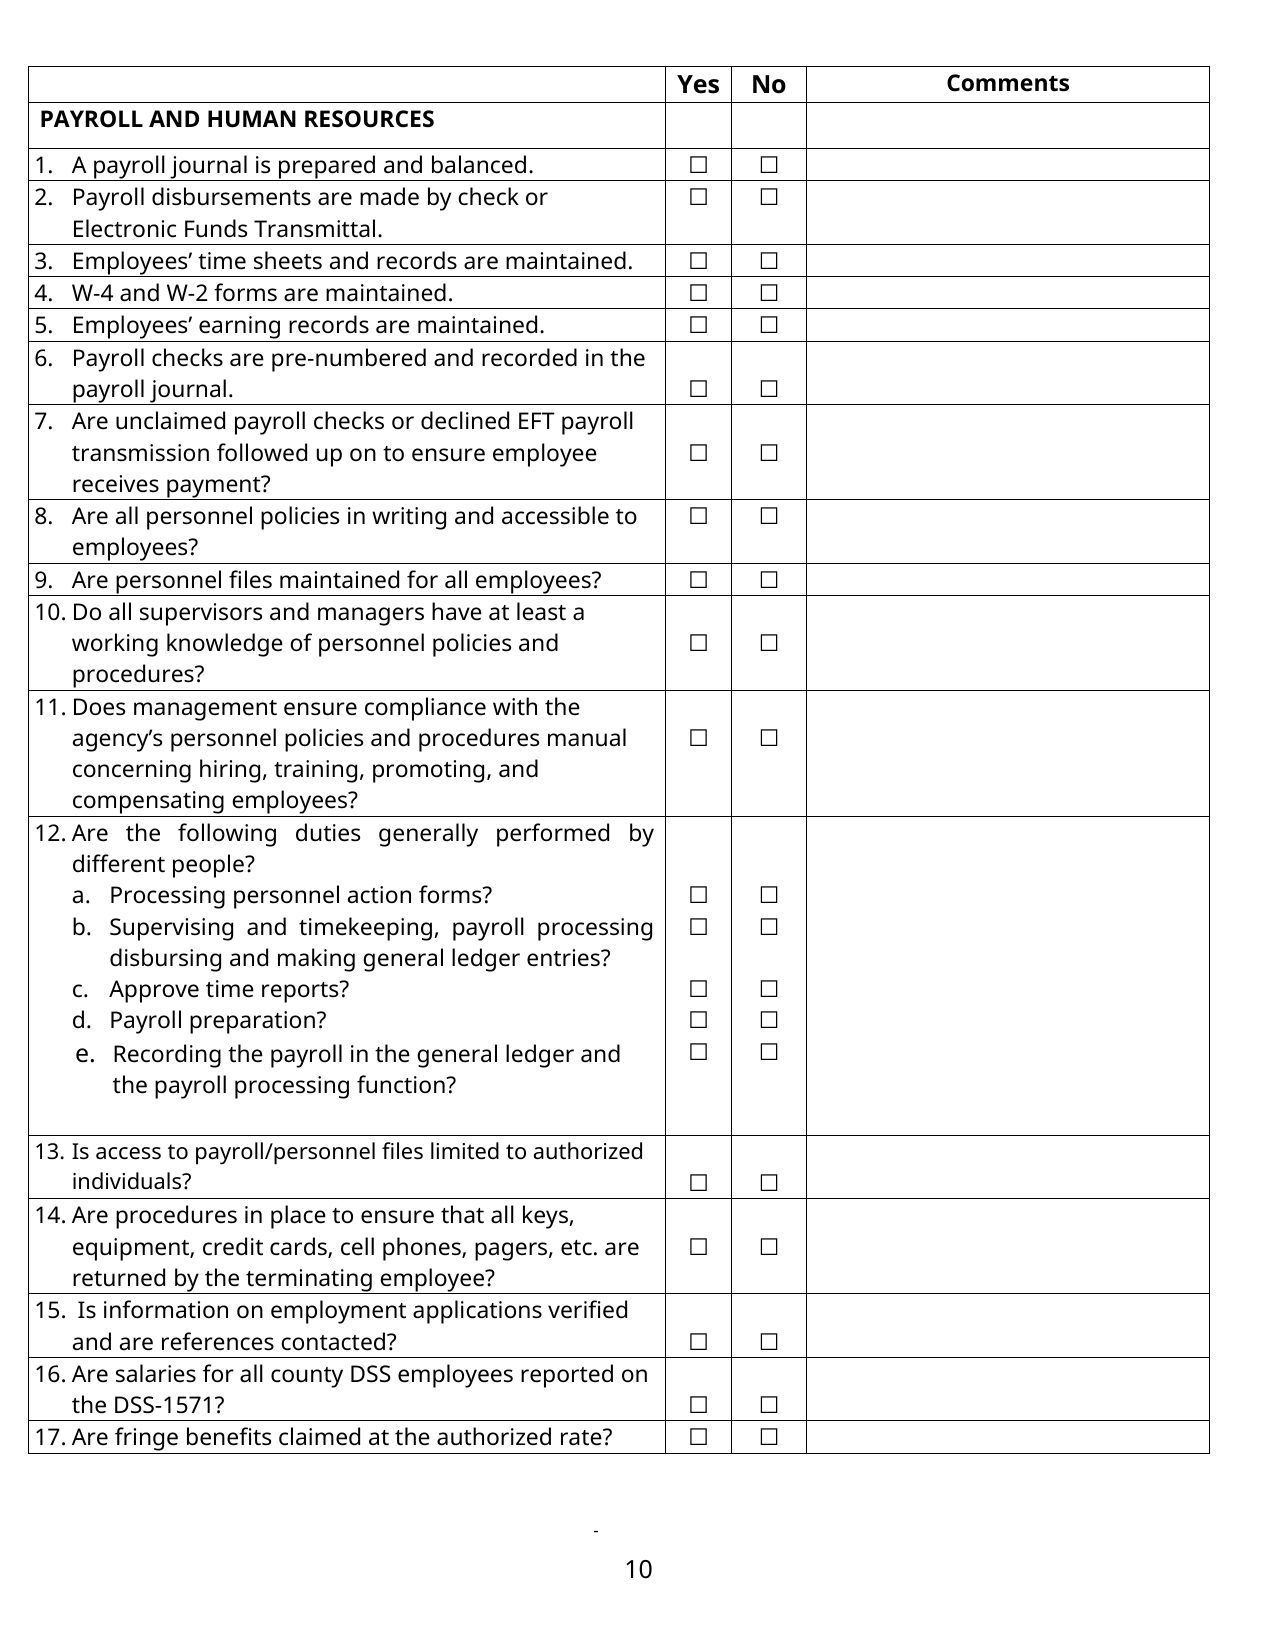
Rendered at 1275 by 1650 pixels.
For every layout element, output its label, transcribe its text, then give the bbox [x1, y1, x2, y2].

table_cell ☐ [666, 245, 731, 276]
table_cell [807, 149, 1209, 180]
table_cell [807, 181, 1209, 244]
table_cell ☐ [666, 149, 731, 180]
table_cell Payroll checks are pre-numbered and recorded in the payroll journal. [29, 342, 665, 404]
table_cell Employees’ earning records are maintained. [29, 309, 665, 341]
table_cell ☐ [666, 1136, 731, 1198]
table_cell ☐ [666, 309, 731, 341]
table_cell ☐ [666, 1294, 731, 1357]
table_cell Payroll disbursements are made by check or Electronic Funds Transmittal. [29, 181, 665, 244]
table_cell Are personnel files maintained for all employees? [29, 564, 665, 595]
table_cell Is access to payroll/personnel files limited to authorized individuals? [29, 1136, 665, 1198]
table_cell Do all supervisors and managers have at least a working knowledge of personnel policies and procedures? [29, 596, 665, 689]
table_cell [807, 1294, 1209, 1357]
table_cell Are procedures in place to ensure that all keys, equipment, credit cards, cell phones, pagers, etc. are returned by the terminating employee? [29, 1199, 665, 1293]
table_cell [732, 103, 806, 148]
table_cell [732, 817, 806, 1135]
table_cell Are salaries for all county DSS employees reported on the DSS-1571? [29, 1358, 665, 1420]
table_cell [807, 596, 1209, 689]
table_cell ☐ [666, 277, 731, 308]
table_cell ☐ [732, 500, 806, 562]
table_cell ☐ [666, 1358, 731, 1420]
table_cell ☐ [732, 277, 806, 308]
table_cell ☐ [732, 1199, 806, 1293]
table_cell [807, 1358, 1209, 1420]
table_cell ☐ [732, 564, 806, 595]
table_cell [666, 817, 731, 1135]
table_cell [807, 342, 1209, 404]
table_cell Are all personnel policies in writing and accessible to employees? [29, 500, 665, 562]
table_cell [807, 500, 1209, 562]
table_cell ☐ [732, 149, 806, 180]
table_cell Are unclaimed payroll checks or declined EFT payroll transmission followed up on to ensure employee receives payment? [29, 405, 665, 499]
table_cell ☐ [732, 309, 806, 341]
table_cell ☐ [666, 500, 731, 562]
table_cell ☐ [732, 1358, 806, 1420]
table_cell ☐ [666, 564, 731, 595]
table_header No [732, 67, 806, 102]
table_cell ☐ [732, 245, 806, 276]
table_cell [807, 1421, 1209, 1452]
table_cell [807, 245, 1209, 276]
table_cell [807, 1136, 1209, 1198]
table_cell ☐ [732, 181, 806, 244]
table_cell Employees’ time sheets and records are maintained. [29, 245, 665, 276]
table_cell Does management ensure compliance with the agency’s personnel policies and procedures manual concerning hiring, training, promoting, and compensating employees? [29, 691, 665, 816]
table_cell ☐ [666, 1421, 731, 1452]
table_cell [807, 691, 1209, 816]
table_cell [807, 309, 1209, 341]
table_cell [807, 405, 1209, 499]
table_cell ☐ [732, 1421, 806, 1452]
table_header Comments [807, 67, 1209, 102]
table_cell ☐ [732, 342, 806, 404]
table_header Yes [666, 67, 731, 102]
table_cell Are the following duties generally performed by different people? Processing personnel action forms? Supervising and timekeeping, payroll processing disbursing and making general ledger entries? Approve time reports? Payroll preparation? Recording the payroll in the general ledger and the payroll processing function? [29, 817, 665, 1135]
table_cell [807, 103, 1209, 148]
table_cell A payroll journal is prepared and balanced. [29, 149, 665, 180]
table_cell ☐ [732, 596, 806, 689]
table_cell ☐ [732, 691, 806, 816]
table_cell ☐ [666, 181, 731, 244]
table_cell PAYROLL AND HUMAN RESOURCES [29, 103, 665, 148]
table_cell [807, 817, 1209, 1135]
table_cell Is information on employment applications verified and are references contacted? [29, 1294, 665, 1357]
table_cell ☐ [666, 691, 731, 816]
table_cell ☐ [666, 342, 731, 404]
table_cell Are fringe benefits claimed at the authorized rate? [29, 1421, 665, 1452]
table_cell ☐ [732, 1294, 806, 1357]
table_cell ☐ [732, 1136, 806, 1198]
table_header [29, 67, 665, 102]
table_cell ☐ [666, 1199, 731, 1293]
table_cell [807, 564, 1209, 595]
table_cell [666, 103, 731, 148]
table_cell ☐ [732, 405, 806, 499]
table_cell [807, 277, 1209, 308]
table_cell [807, 1199, 1209, 1293]
table_cell ☐ [666, 405, 731, 499]
table_cell W-4 and W-2 forms are maintained. [29, 277, 665, 308]
table_cell ☐ [666, 596, 731, 689]
